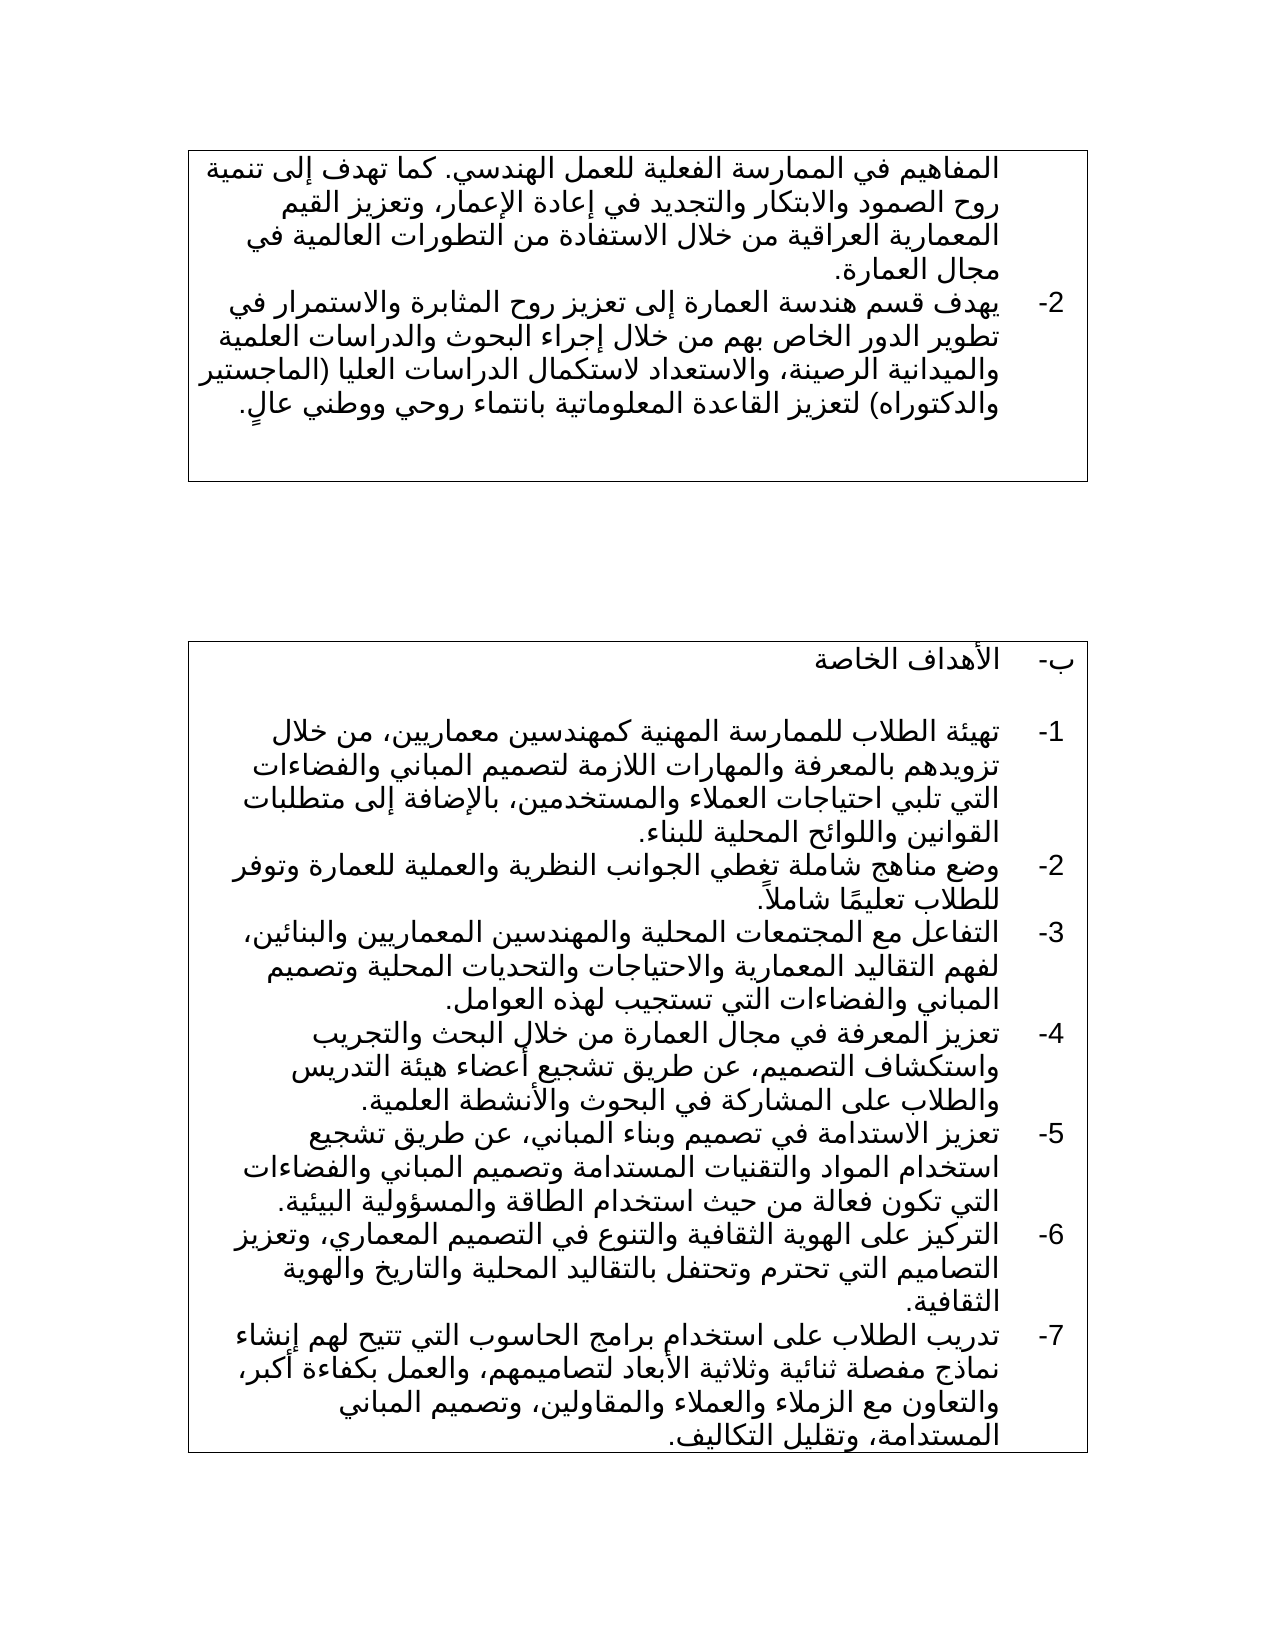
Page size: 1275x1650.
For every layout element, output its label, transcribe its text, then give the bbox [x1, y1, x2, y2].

table_header الأهداف الخاصة تهيئة الطلاب للممارسة المهنية كمهندسين معماريين، من خلال تزويدهم بالمعرفة والمهارات اللازمة لتصميم المباني والفضاءات التي تلبي احتياجات العملاء والمستخدمين، بالإضافة إلى متطلبات القوانين واللوائح المحلية للبناء. وضع مناهج شاملة تغطي الجوانب النظرية والعملية للعمارة وتوفر للطلاب تعليمًا شاملاً. التفاعل مع المجتمعات المحلية والمهندسين المعماريين والبنائين، لفهم التقاليد المعمارية والاحتياجات والتحديات المحلية وتصميم المباني والفضاءات التي تستجيب لهذه العوامل. تعزيز المعرفة في مجال العمارة من خلال البحث والتجريب واستكشاف التصميم، عن طريق تشجيع أعضاء هيئة التدريس والطلاب على المشاركة في البحوث والأنشطة العلمية. تعزيز الاستدامة في تصميم وبناء المباني، عن طريق تشجيع استخدام المواد والتقنيات المستدامة وتصميم المباني والفضاءات التي تكون فعالة من حيث استخدام الطاقة والمسؤولية البيئية. التركيز على الهوية الثقافية والتنوع في التصميم المعماري، وتعزيز التصاميم التي تحترم وتحتفل بالتقاليد المحلية والتاريخ والهوية الثقافية. تدريب الطلاب على استخدام برامج الحاسوب التي تتيح لهم إنشاء نماذج مفصلة ثنائية وثلاثية الأبعاد لتصاميمهم، والعمل بكفاءة أكبر، والتعاون مع الزملاء والعملاء والمقاولين، وتصميم المباني المستدامة، وتقليل التكاليف. [189, 642, 1087, 1452]
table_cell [189, 151, 1087, 481]
